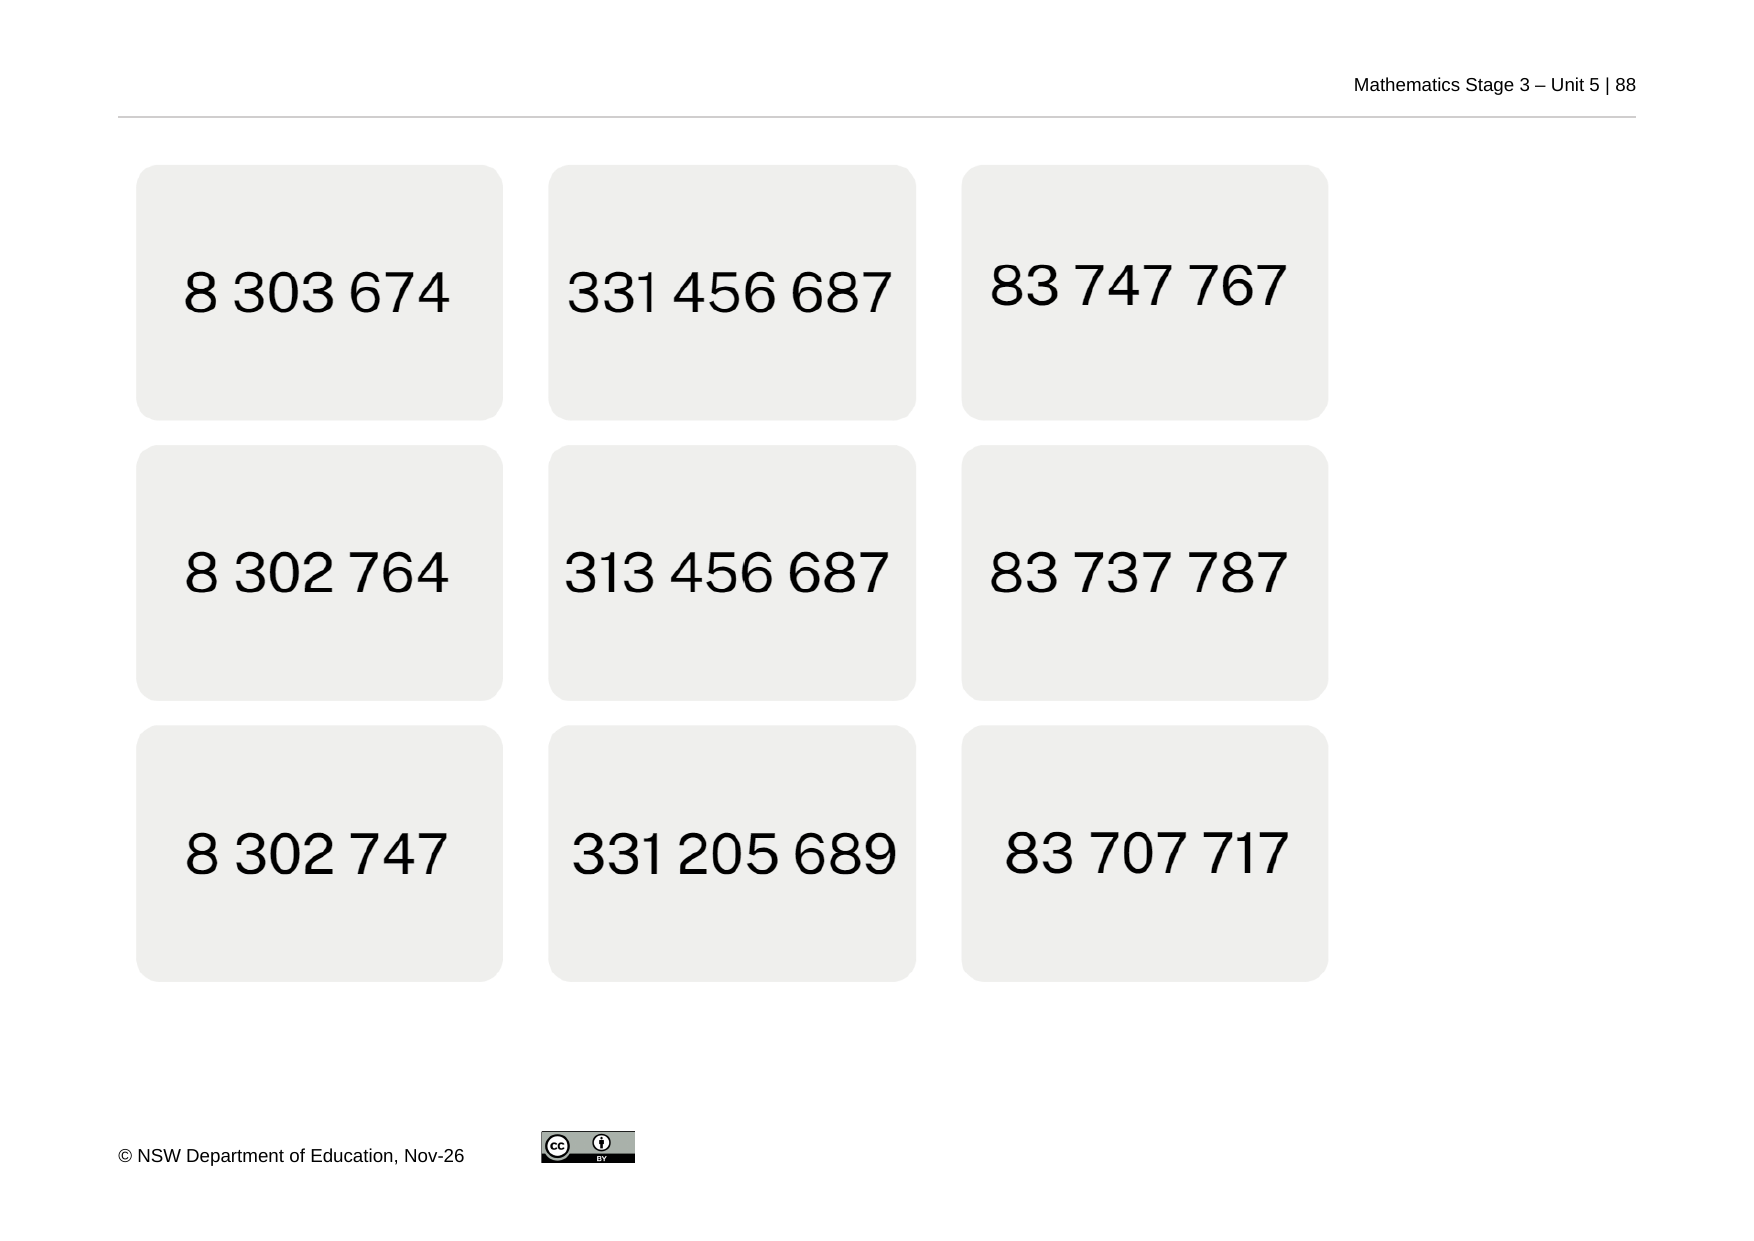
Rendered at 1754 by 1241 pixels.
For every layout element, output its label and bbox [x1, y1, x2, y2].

picture [118, 146, 1363, 1005]
picture [541, 1131, 635, 1163]
